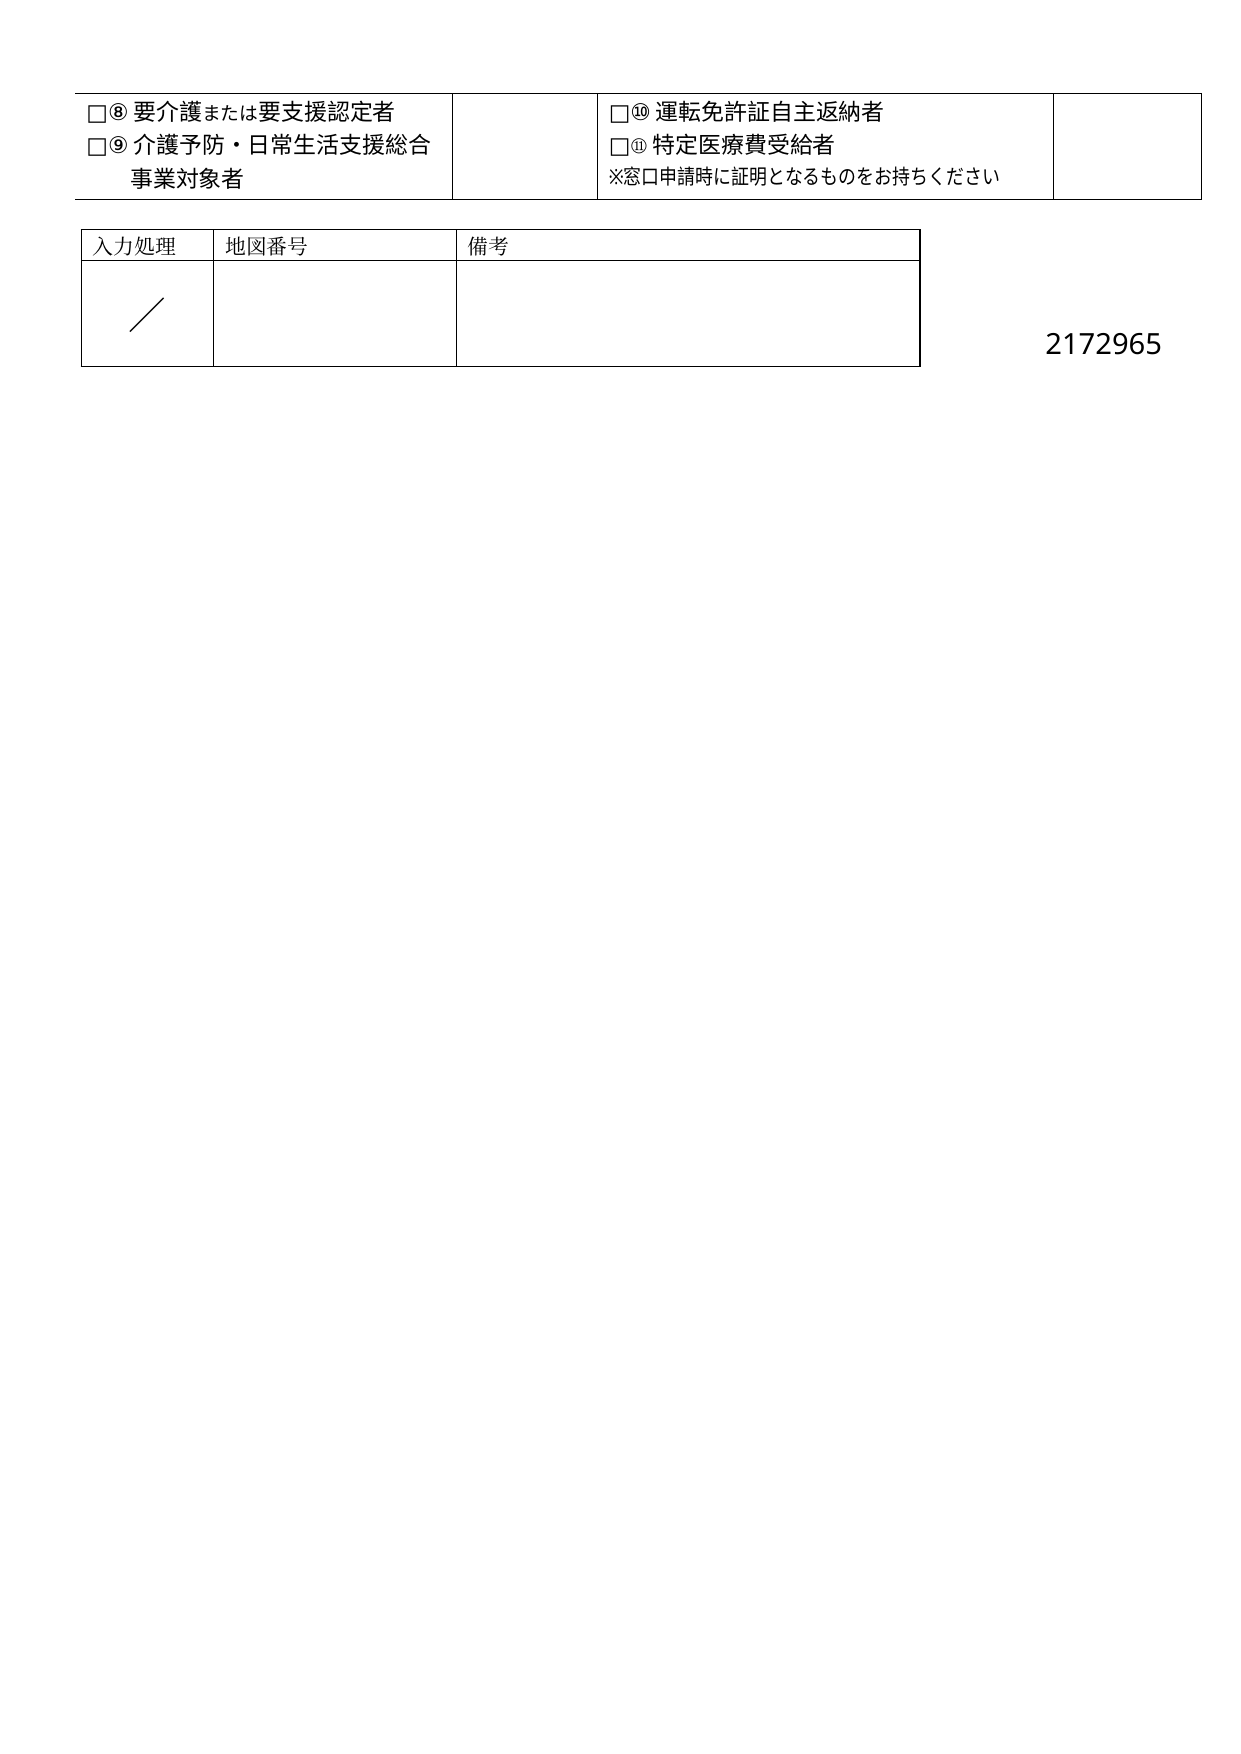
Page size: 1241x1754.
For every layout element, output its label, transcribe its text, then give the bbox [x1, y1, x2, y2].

table_cell [457, 261, 919, 366]
table_cell ／ [82, 261, 213, 366]
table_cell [598, 94, 1053, 199]
table_cell [214, 261, 456, 366]
table_header 地図番号 [214, 230, 456, 260]
table_cell [1054, 94, 1201, 199]
table_header 備考 [457, 230, 919, 260]
table_header 入力処理 [82, 230, 213, 260]
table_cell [75, 94, 452, 199]
table_cell [453, 94, 597, 199]
